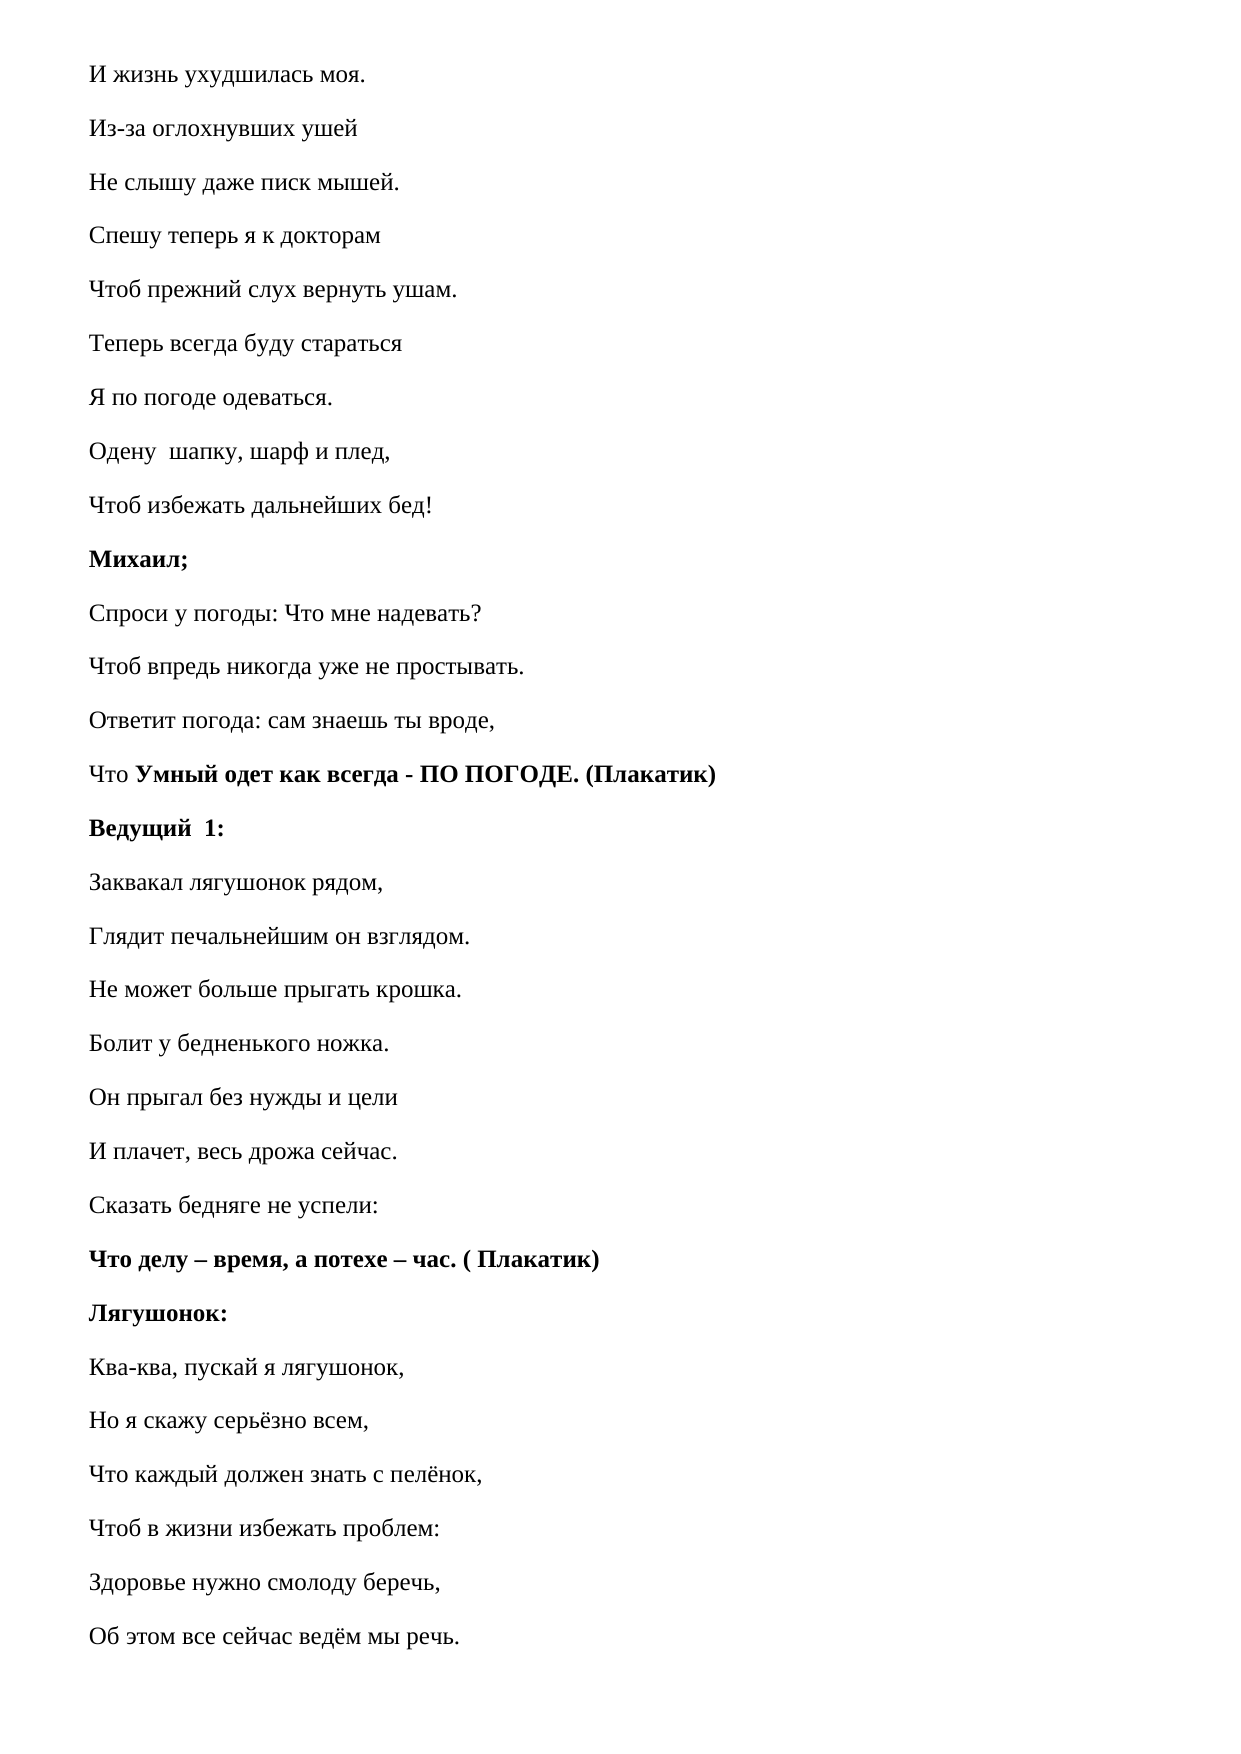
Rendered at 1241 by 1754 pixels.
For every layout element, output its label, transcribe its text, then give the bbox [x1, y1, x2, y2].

text Сказать бедняге не успели: [89, 1190, 1181, 1219]
text Лягушонок: [89, 1298, 1181, 1326]
text Чтоб избежать дальнейших бед! [89, 490, 1181, 519]
text Он прыгал без нужды и цели [89, 1082, 1181, 1111]
text Не может больше прыгать крошка. [89, 974, 1181, 1003]
text Ответит погода: сам знаешь ты вроде, [89, 705, 1181, 734]
text Теперь всегда буду стараться [89, 328, 1181, 357]
text Заквакал лягушонок рядом, [89, 867, 1181, 896]
text Глядит печальнейшим он взглядом. [89, 921, 1181, 949]
text Спешу теперь я к докторам [89, 221, 1181, 249]
text Одену шапку, шарф и плед, [89, 436, 1181, 465]
text Но я скажу серьёзно всем, [89, 1405, 1181, 1434]
text Чтоб прежний слух вернуть ушам. [89, 274, 1181, 303]
text И жизнь ухудшилась моя. [89, 59, 1181, 88]
text Что каждый должен знать с пелёнок, [89, 1459, 1181, 1488]
text Чтоб в жизни избежать проблем: [89, 1513, 1181, 1542]
text Не слышу даже писк мышей. [89, 167, 1181, 196]
text Здоровье нужно смолоду беречь, [89, 1567, 1181, 1596]
text Из-за оглохнувших ушей [89, 113, 1181, 142]
text И плачет, весь дрожа сейчас. [89, 1136, 1181, 1165]
text Об этом все сейчас ведём мы речь. [89, 1621, 1181, 1649]
text Михаил; [89, 544, 1181, 572]
text Ведущий 1: [89, 813, 1181, 842]
text Что делу – время, а потехе – час. ( Плакатик) [89, 1244, 1181, 1273]
text Спроси у погоды: Что мне надевать? [89, 598, 1181, 626]
text Болит у бедненького ножка. [89, 1028, 1181, 1057]
text Чтоб впредь никогда уже не простывать. [89, 651, 1181, 680]
text Ква-ква, пускай я лягушонок, [89, 1352, 1181, 1380]
text Я по погоде одеваться. [89, 382, 1181, 411]
text Что Умный одет как всегда - ПО ПОГОДЕ. (Плакатик) [89, 759, 1181, 788]
